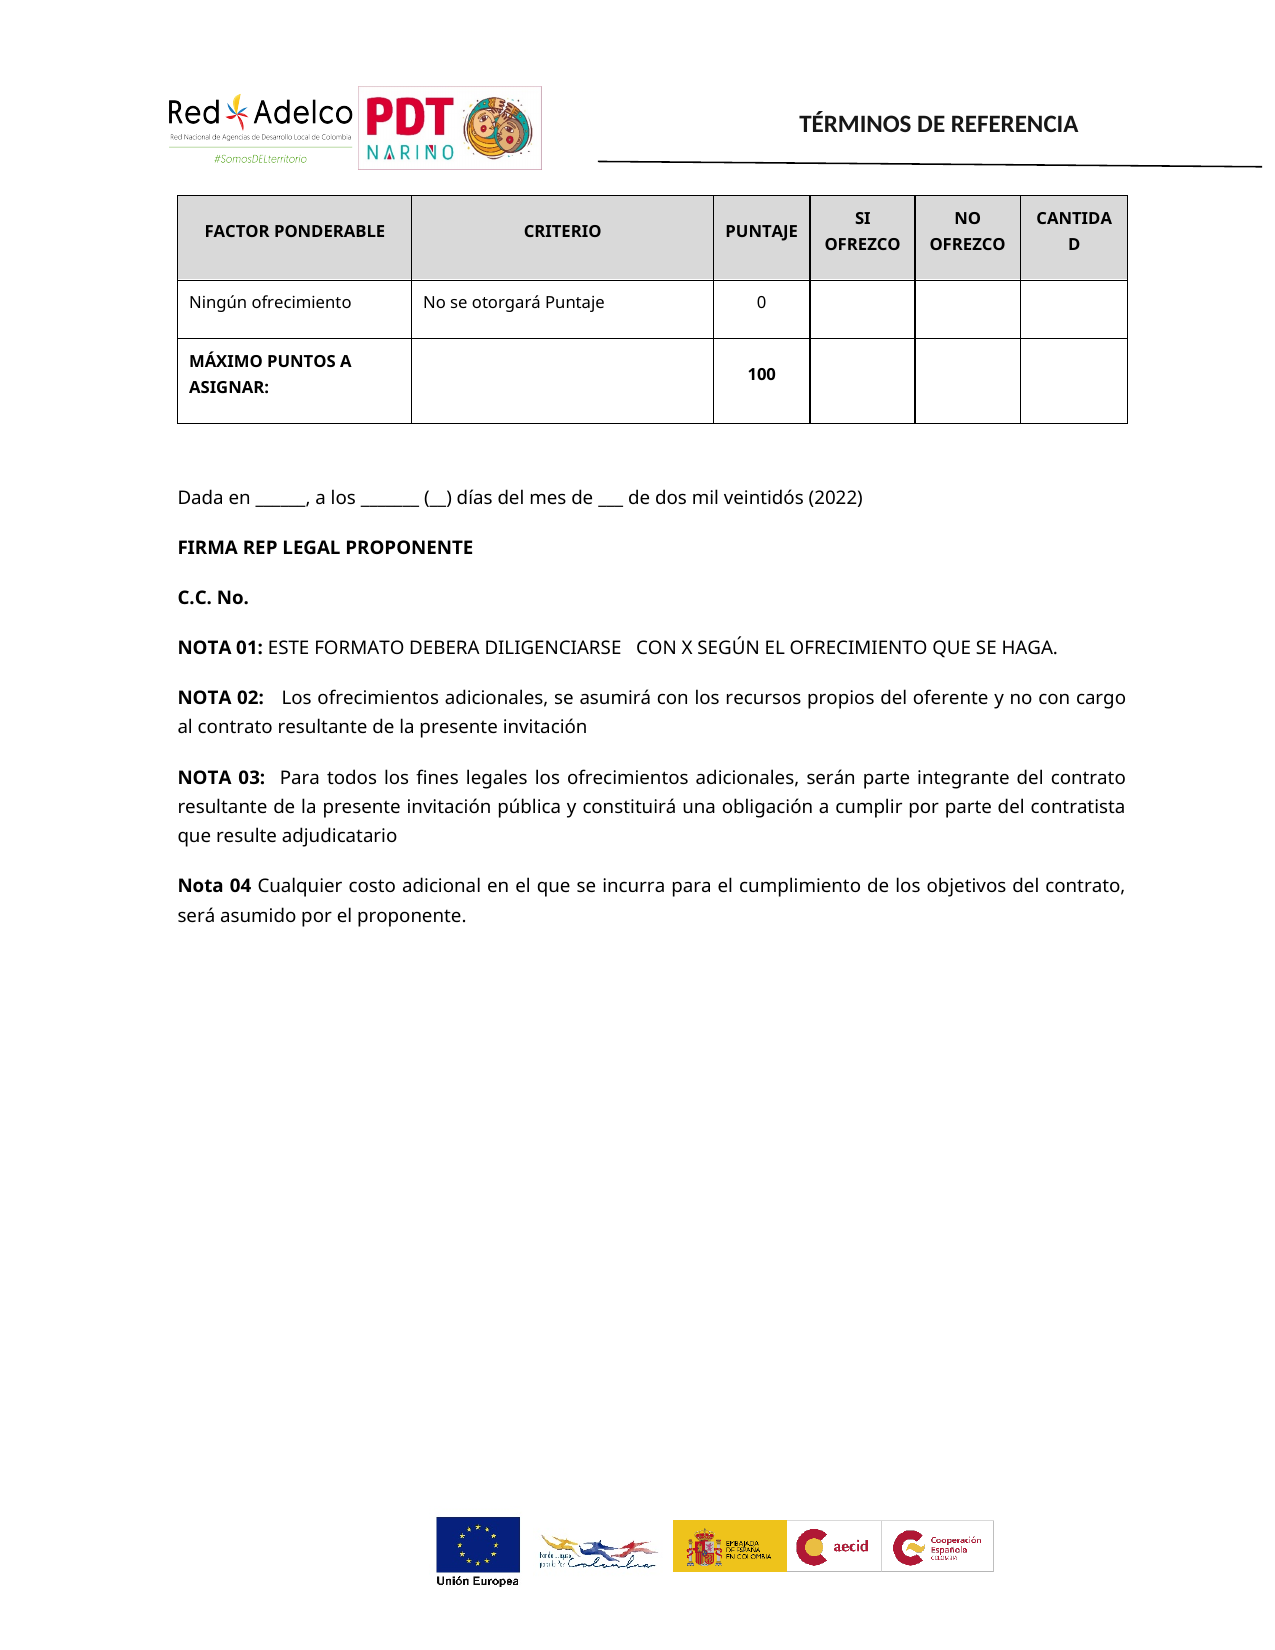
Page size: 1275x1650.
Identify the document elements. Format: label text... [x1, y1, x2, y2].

text FIRMA REP LEGAL PROPONENTE [177, 534, 1127, 560]
table_cell [916, 281, 1020, 338]
text Dada en ______, a los _______ (__) días del mes de ___ de dos mil veintidós (2022) [177, 484, 1127, 510]
table_cell [412, 339, 713, 423]
table_cell [916, 339, 1020, 423]
table_header SI OFREZCO [811, 196, 914, 279]
table_header CANTIDAD [1021, 196, 1127, 279]
table_cell No se otorgará Puntaje [412, 281, 713, 338]
table_cell Ningún ofrecimiento [178, 281, 411, 338]
table_header NO OFREZCO [916, 196, 1020, 279]
table_header FACTOR PONDERABLE [178, 196, 411, 279]
table_cell [811, 339, 914, 423]
text NOTA 02: Los ofrecimientos adicionales, se asumirá con los recursos propios del oferente y no con cargo al contrato resultante de la presente invitación [177, 684, 1127, 739]
picture [673, 1520, 994, 1572]
picture [152, 86, 542, 171]
text Nota 04 Cualquier costo adicional en el que se incurra para el cumplimiento de los objetivos del contrato, será asumido por el proponente. [177, 873, 1127, 927]
table_cell MÁXIMO PUNTOS A ASIGNAR: [178, 339, 411, 423]
picture [429, 1506, 528, 1591]
picture [533, 1516, 664, 1582]
table_header PUNTAJE [714, 196, 809, 279]
text NOTA 03: Para todos los fines legales los ofrecimientos adicionales, serán parte integrante del contrato resultante de la presente invitación pública y constituirá una obligación a cumplir por parte del contratista que resulte adjudicatario [177, 764, 1127, 848]
text C.C. No. [177, 584, 1127, 610]
table_cell 0 [714, 281, 809, 338]
table_cell 100 [714, 339, 809, 423]
table_header CRITERIO [412, 196, 713, 279]
table_cell [1021, 339, 1127, 423]
text NOTA 01: ESTE FORMATO DEBERA DILIGENCIARSE CON X SEGÚN EL OFRECIMIENTO QUE SE HAGA. [177, 634, 1127, 660]
table_cell [811, 281, 914, 338]
table_cell [1021, 281, 1127, 338]
